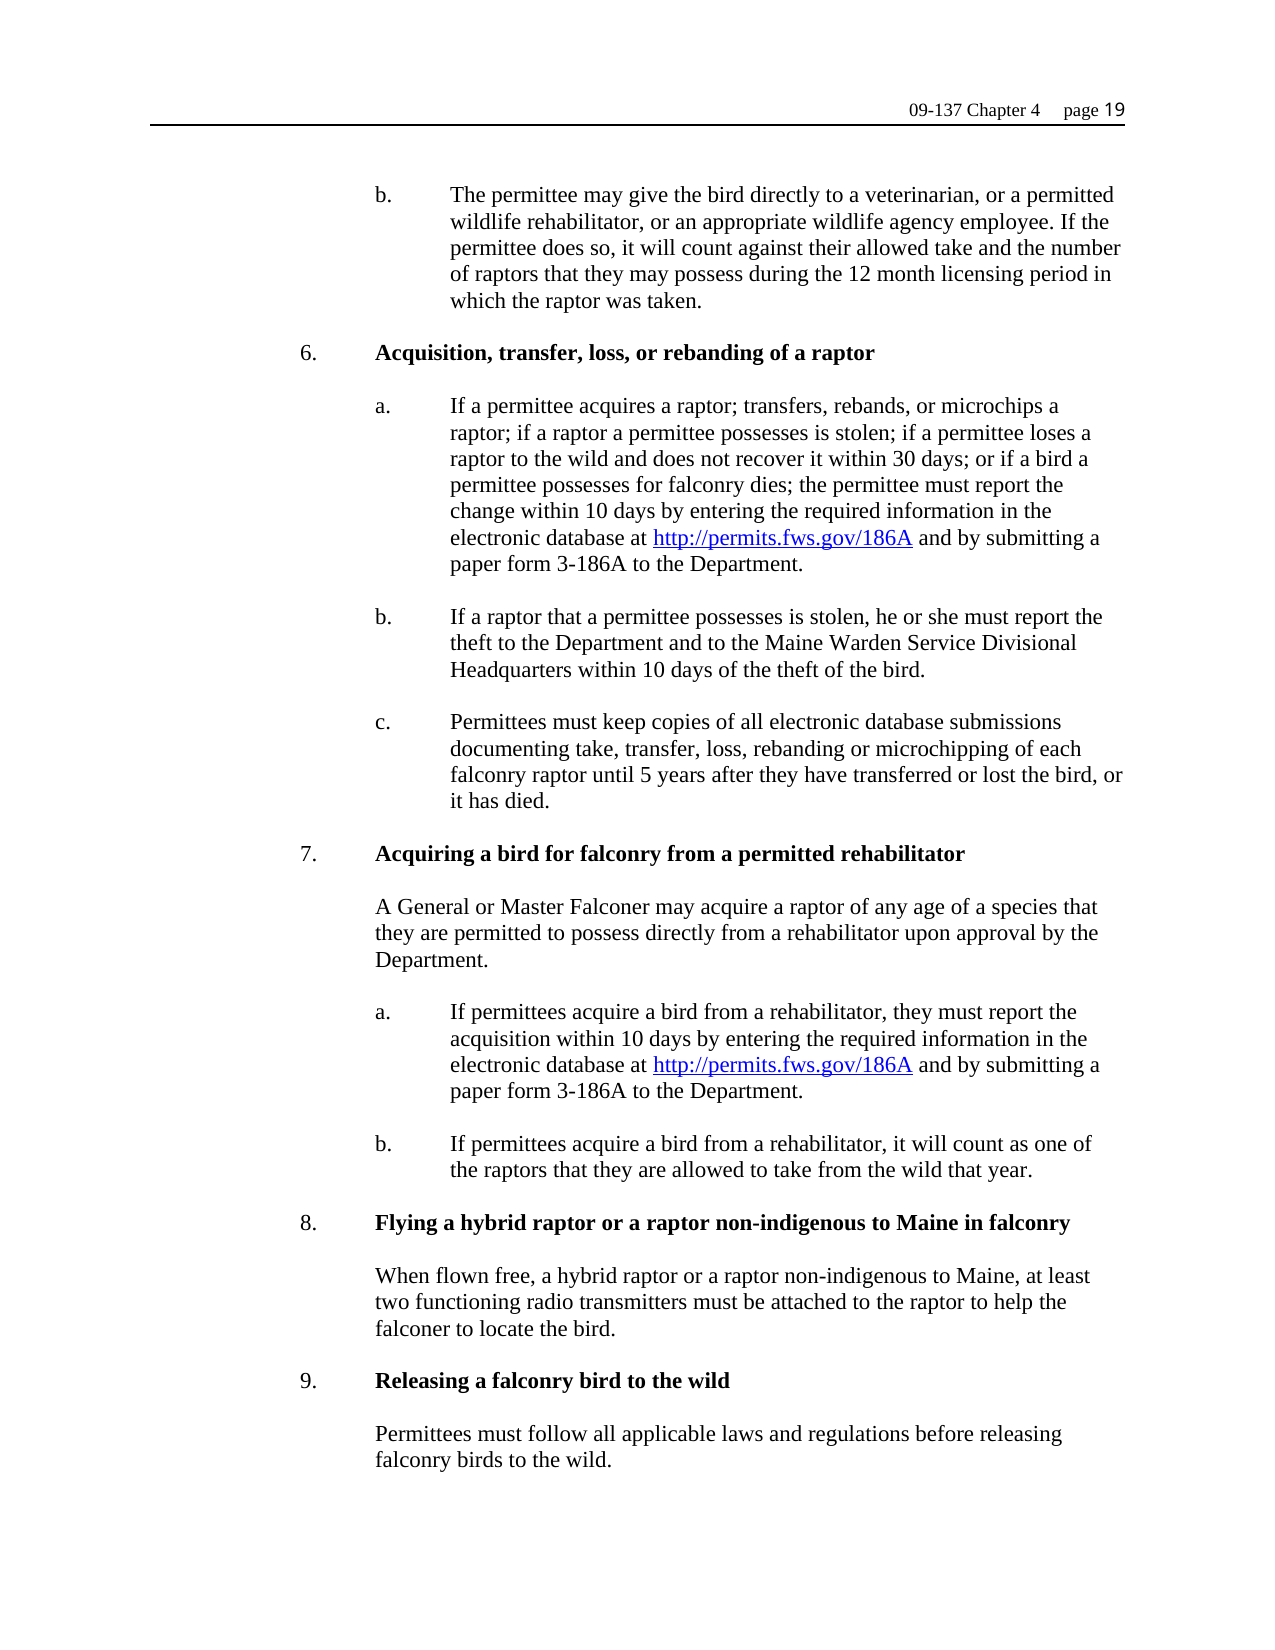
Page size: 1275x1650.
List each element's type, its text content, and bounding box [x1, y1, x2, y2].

text A General or Master Falconer may acquire a raptor of any age of a species that they are permitted to possess directly from a rehabilitator upon approval by the Department. [375, 893, 1125, 972]
text Permittees must follow all applicable laws and regulations before releasing falconry birds to the wild. [300, 1420, 1125, 1473]
text 7. Acquiring a bird for falconry from a permitted rehabilitator [300, 840, 1125, 867]
text a. If a permittee acquires a raptor; transfers, rebands, or microchips a raptor; if a raptor a permittee possesses is stolen; if a permittee loses a raptor to the wild and does not recover it within 30 days; or if a bird a permittee possesses for falconry dies; the permittee must report the change within 10 days by entering the required information in the electronic database at http://permits.fws.gov/186A and by submitting a paper form 3-186A to the Department. [375, 392, 1125, 577]
text 6. Acquisition, transfer, loss, or rebanding of a raptor [300, 339, 1125, 366]
text b. If permittees acquire a bird from a rehabilitator, it will count as one of the raptors that they are allowed to take from the wild that year. [375, 1130, 1125, 1183]
text a. If permittees acquire a bird from a rehabilitator, they must report the acquisition within 10 days by entering the required information in the electronic database at http://permits.fws.gov/186A and by submitting a paper form 3-186A to the Department. [375, 998, 1125, 1104]
text c. Permittees must keep copies of all electronic database submissions documenting take, transfer, loss, rebanding or microchipping of each falconry raptor until 5 years after they have transferred or lost the bird, or it has died. [375, 708, 1125, 814]
text b. If a raptor that a permittee possesses is stolen, he or she must report the theft to the Department and to the Maine Warden Service Divisional Headquarters within 10 days of the theft of the bird. [375, 603, 1125, 682]
text b. The permittee may give the bird directly to a veterinarian, or a permitted wildlife rehabilitator, or an appropriate wildlife agency employee. If the permittee does so, it will count against their allowed take and the number of raptors that they may possess during the 12 month licensing period in which the raptor was taken. [375, 181, 1125, 313]
text 9. Releasing a falconry bird to the wild [300, 1367, 1125, 1394]
text 8. Flying a hybrid raptor or a raptor non-indigenous to in falconry [300, 1209, 1125, 1236]
text When flown free, a hybrid raptor or a raptor non-indigenous to , at least two functioning radio transmitters must be attached to the raptor to help the falconer to locate the bird. [300, 1262, 1125, 1341]
